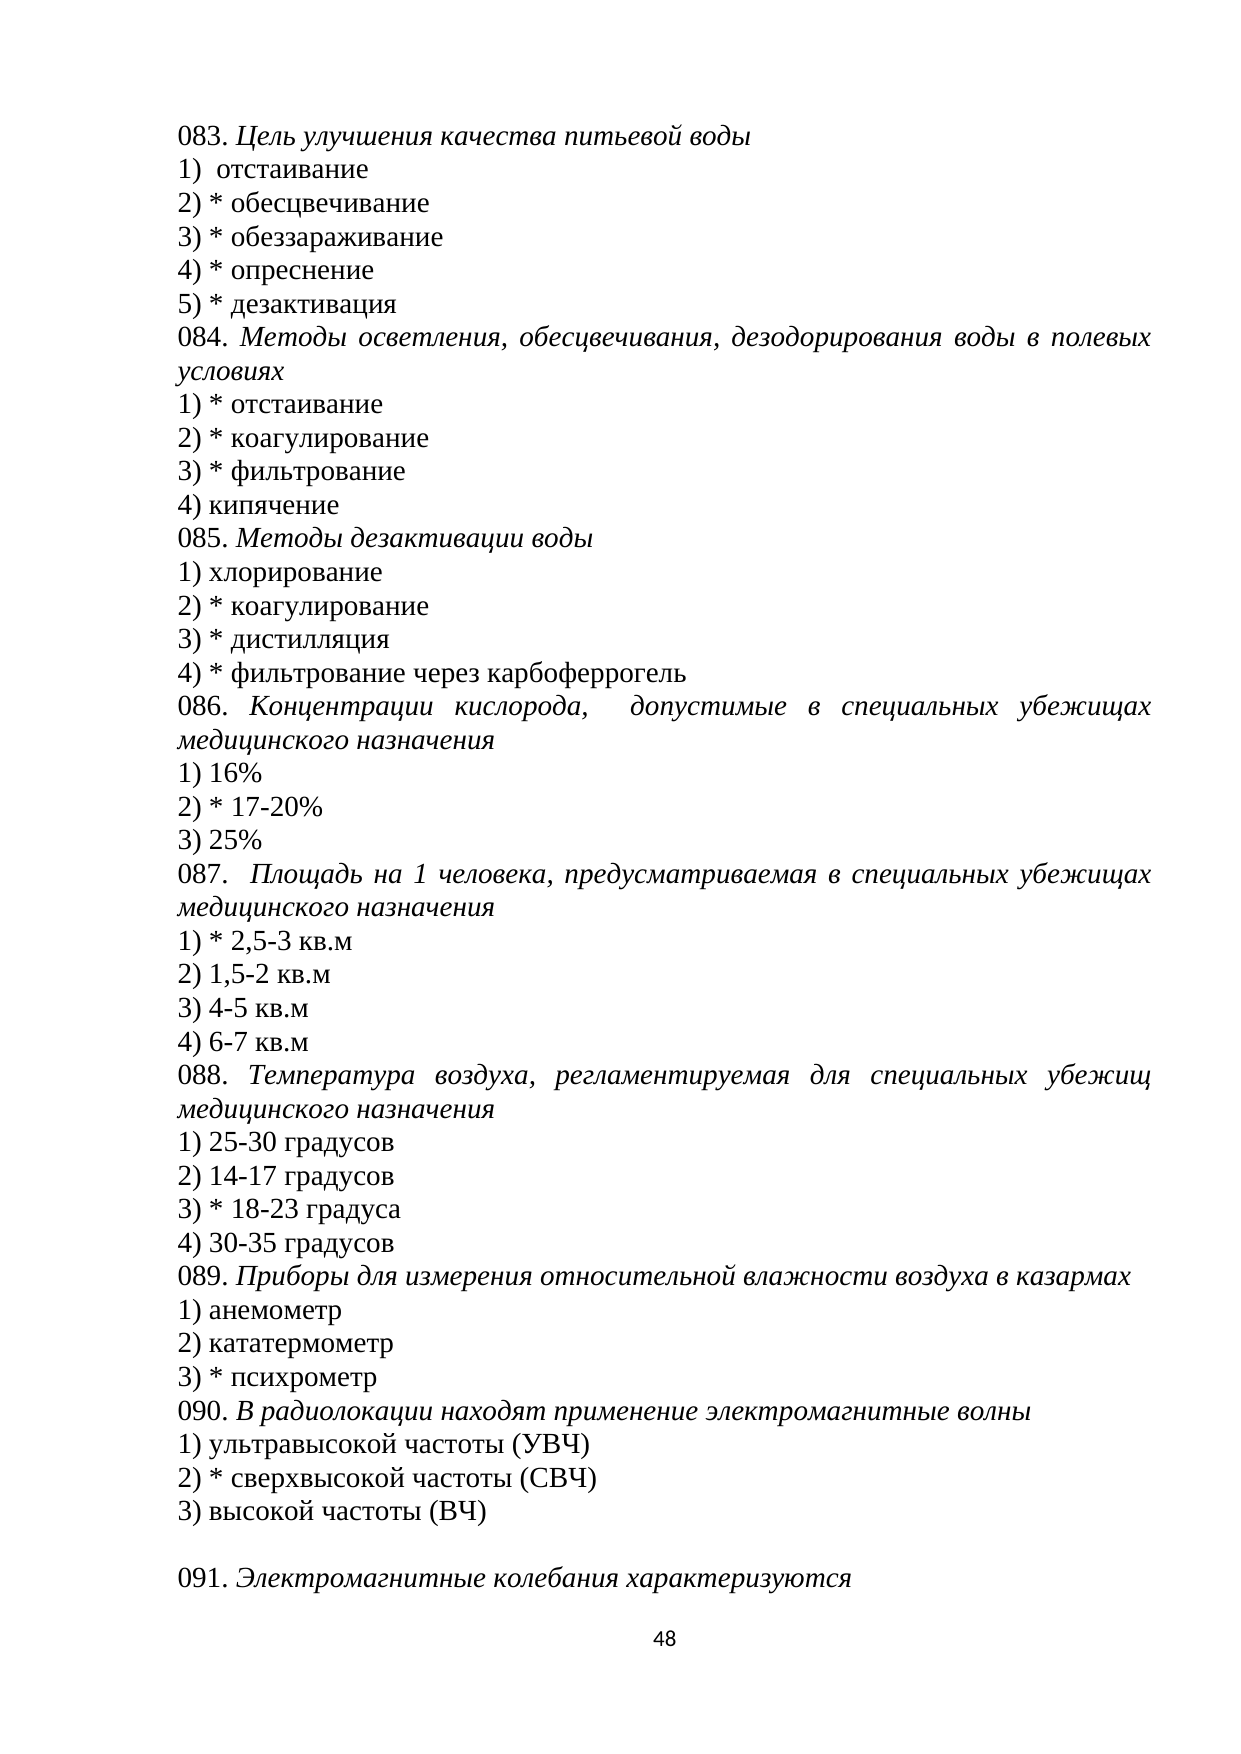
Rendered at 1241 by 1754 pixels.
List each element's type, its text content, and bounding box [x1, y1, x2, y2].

text 086. Концентрации кислорода, допустимые в специальных убежищах медицинского назначения [177, 688, 1152, 755]
text 2) * сверхвысокой частоты (СВЧ) [177, 1460, 1152, 1493]
text 088. Температура воздуха, регламентируемая для специальных убежищ медицинского назначения [177, 1057, 1152, 1124]
text 3) 4-5 кв.м [177, 990, 1152, 1024]
text 1) * 2,5-3 кв.м [177, 923, 1152, 957]
text 089. Приборы для измерения относительной влажности воздуха в казармах [177, 1258, 1152, 1292]
text 1) 25-30 градусов [177, 1124, 1152, 1158]
text 2) кататермометр [177, 1326, 1152, 1359]
text 1) анемометр [177, 1292, 1152, 1326]
text 3) * фильтрование [177, 453, 1152, 487]
text 5) * дезактивация [177, 286, 1152, 319]
text 087. Площадь на 1 человека, предусматриваемая в специальных убежищах медицинского назначения [177, 856, 1152, 923]
text 4) 6-7 кв.м [177, 1024, 1152, 1057]
text 2) 1,5-2 кв.м [177, 957, 1152, 990]
text 3) * 18-23 градуса [177, 1191, 1152, 1225]
text 4) * фильтрование через карбоферрогель [177, 655, 1152, 688]
text 3) 25% [177, 822, 1152, 856]
text 1) ультравысокой частоты (УВЧ) [177, 1426, 1152, 1460]
text 1) отстаивание [177, 152, 1152, 185]
text 4) 30-35 градусов [177, 1225, 1152, 1258]
text 3) * психрометр [177, 1359, 1152, 1393]
text 1) * отстаивание [177, 386, 1152, 420]
text 085. Методы дезактивации воды [177, 521, 1152, 554]
text 2) * коагулирование [177, 588, 1152, 621]
text 2) * 17-20% [177, 789, 1152, 822]
text 2) * коагулирование [177, 420, 1152, 453]
text 1) хлорирование [177, 554, 1152, 588]
text 4) кипячение [177, 487, 1152, 521]
text 2) * обесцвечивание [177, 185, 1152, 219]
text 3) * обеззараживание [177, 219, 1152, 252]
text 3) * дистилляция [177, 621, 1152, 655]
text 4) * опреснение [177, 252, 1152, 286]
text 084. Методы осветления, обесцвечивания, дезодорирования воды в полевых условиях [177, 319, 1152, 386]
text 091. Электромагнитные колебания характеризуются [177, 1560, 1152, 1594]
text 1) 16% [177, 755, 1152, 789]
text 3) высокой частоты (ВЧ) [177, 1493, 1152, 1527]
text 090. В радиолокации находят применение электромагнитные волны [177, 1393, 1152, 1426]
text 083. Цель улучшения качества питьевой воды [177, 118, 1152, 152]
text 2) 14-17 градусов [177, 1158, 1152, 1191]
